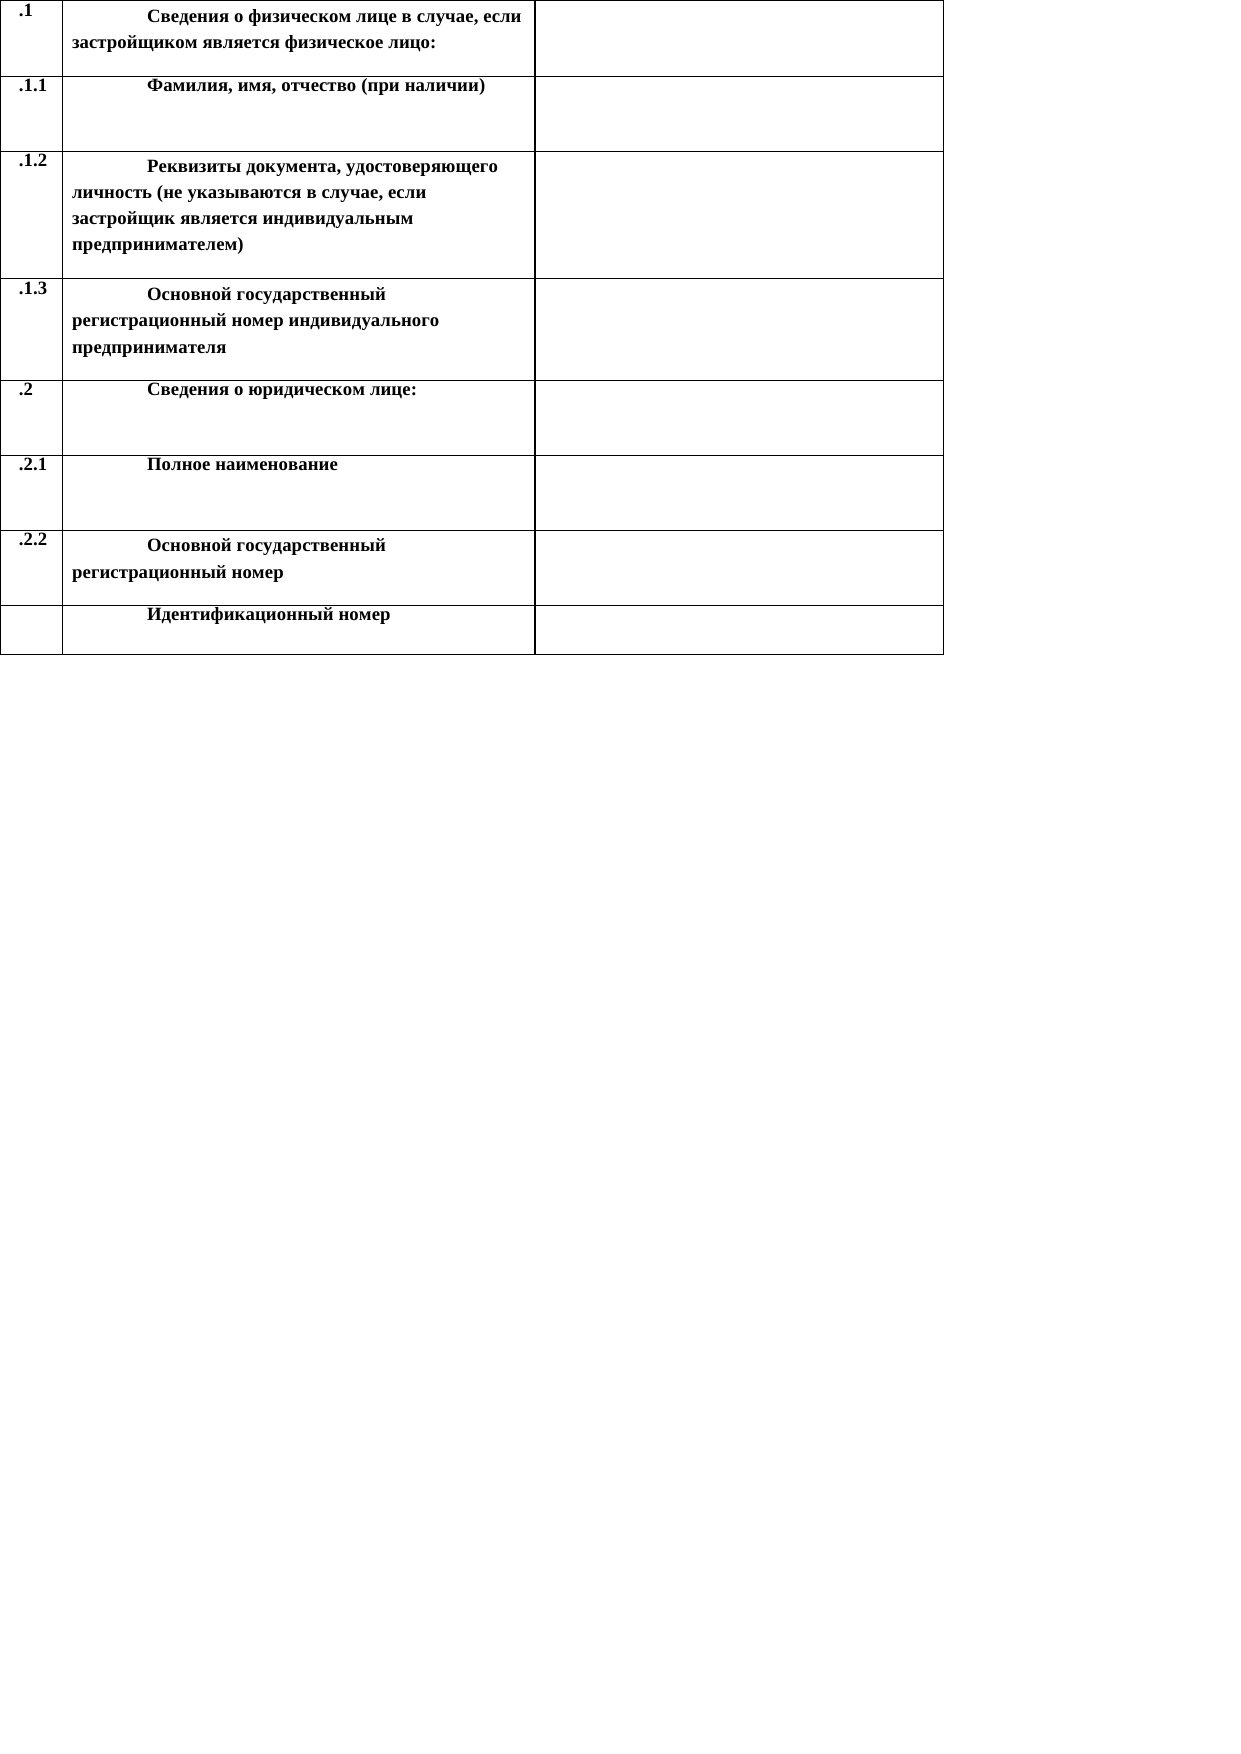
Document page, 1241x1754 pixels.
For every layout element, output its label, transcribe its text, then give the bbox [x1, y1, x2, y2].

table_cell Реквизиты документа, удостоверяющего личность (не указываются в случае, если застройщик является индивидуальным предпринимателем) [63, 152, 534, 278]
table_cell .2 [1, 381, 62, 454]
table_cell .2.2 [1, 531, 62, 604]
table_cell Полное наименование [63, 456, 534, 529]
table_cell .1.2 [1, 152, 62, 278]
table_cell [536, 606, 943, 654]
table_cell Основной государственный регистрационный номер индивидуального предпринимателя [63, 279, 534, 379]
table_cell [1, 606, 62, 654]
table_cell Идентификационный номер [63, 606, 534, 654]
table_cell [536, 152, 943, 278]
table_cell [536, 456, 943, 529]
table_cell .1.1 [1, 77, 62, 151]
table_cell Фамилия, имя, отчество (при наличии) [63, 77, 534, 151]
table_header Сведения о физическом лице в случае, если застройщиком является физическое лицо: [63, 1, 534, 76]
table_cell .1.3 [1, 279, 62, 379]
table_cell [536, 279, 943, 379]
table_cell Сведения о юридическом лице: [63, 381, 534, 454]
table_cell Основной государственный регистрационный номер [63, 531, 534, 604]
table_cell [536, 77, 943, 151]
table_header .1 [1, 1, 62, 76]
table_cell [536, 381, 943, 454]
table_cell [536, 531, 943, 604]
table_cell .2.1 [1, 456, 62, 529]
table_header [536, 1, 943, 76]
